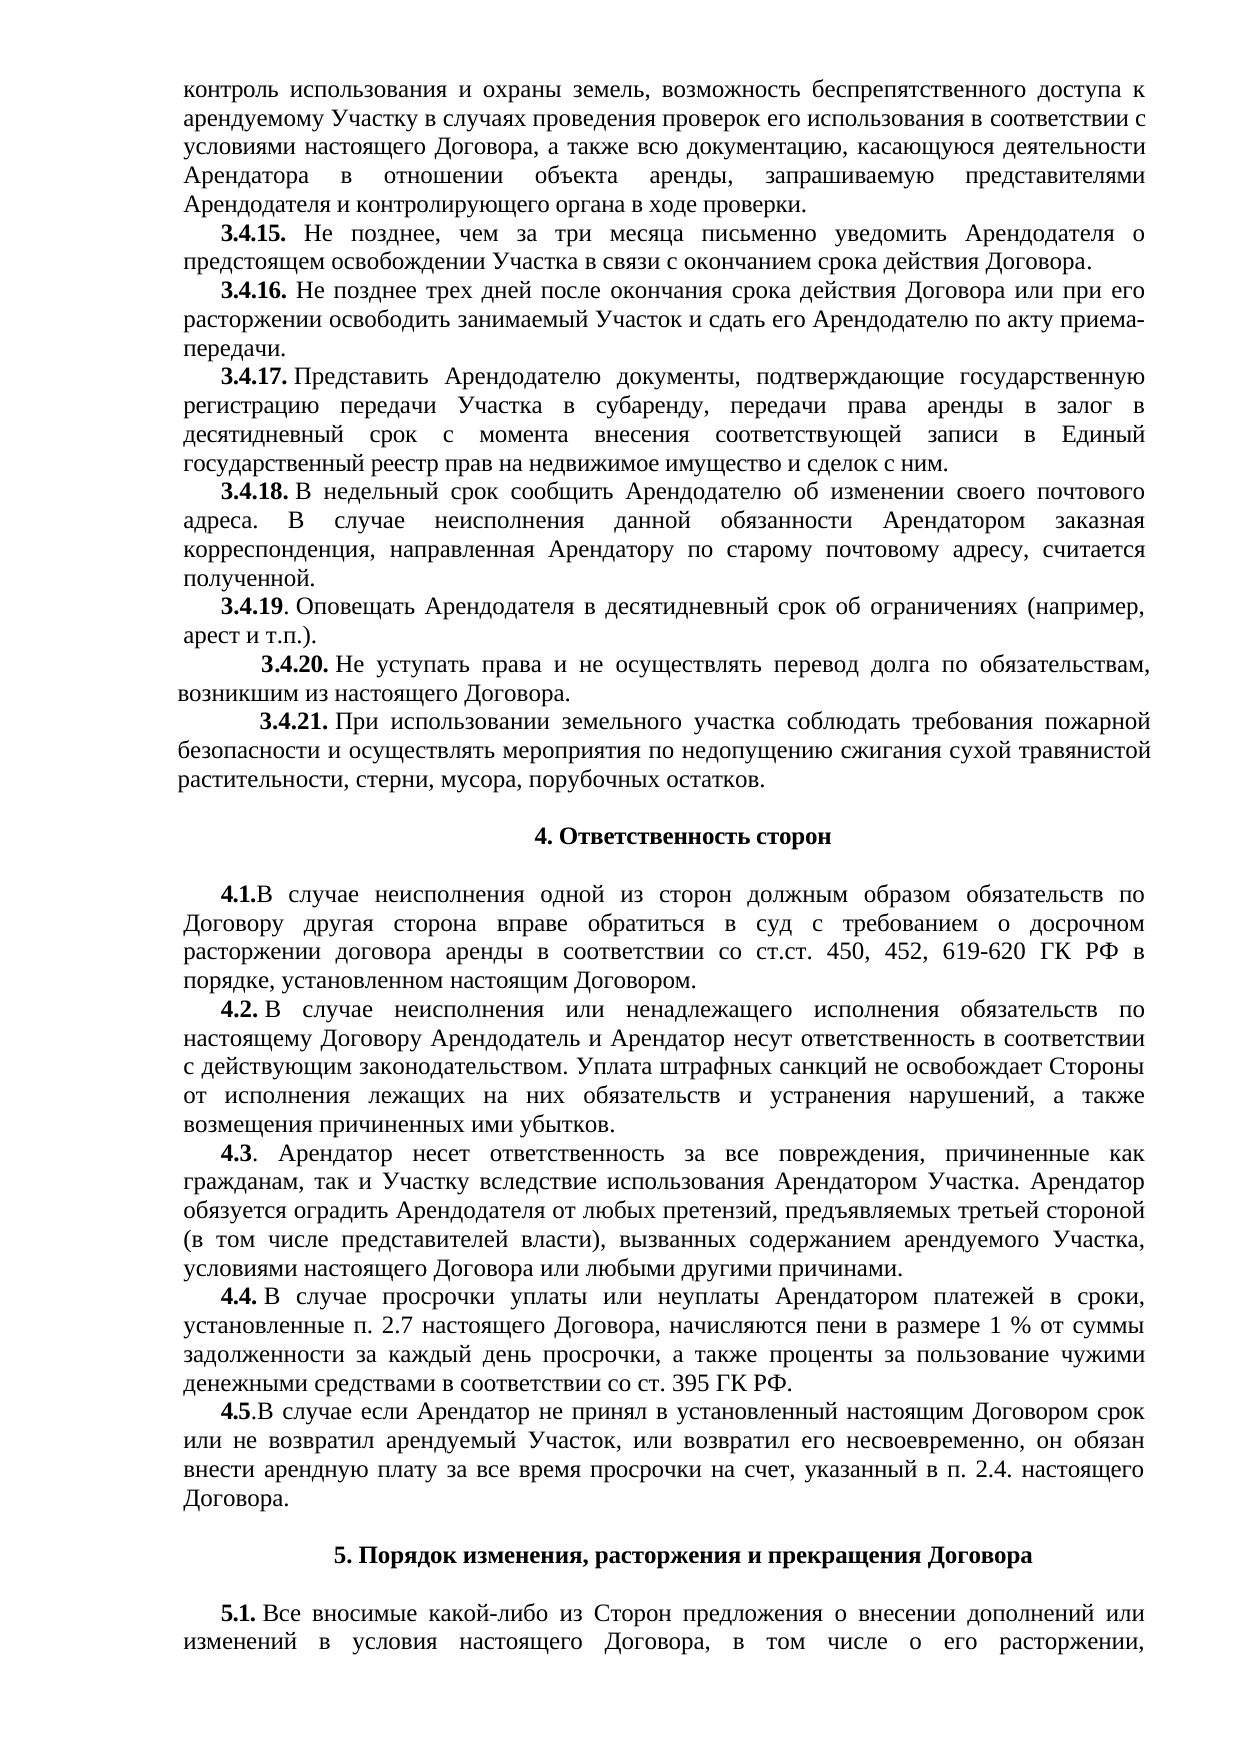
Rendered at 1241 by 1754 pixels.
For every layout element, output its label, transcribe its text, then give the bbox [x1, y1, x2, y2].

text 3.4.15. Не позднее, чем за три месяца письменно уведомить Арендодателя о предстоящем освобождении Участка в связи с окончанием срока действия Договора. [183, 218, 1146, 275]
text 4.2. В случае неисполнения или ненадлежащего исполнения обязательств по настоящему Договору Арендодатель и Арендатор несут ответственность в соответствии с действующим законодательством. Уплата штрафных санкций не освобождает Стороны от исполнения лежащих на них обязательств и устранения нарушений, а также возмещения причиненных ими убытков. [183, 994, 1146, 1138]
text 4. Ответственность сторон [183, 821, 1146, 850]
text 4.5.В случае если Арендатор не принял в установленный настоящим Договором срок или не возвратил арендуемый Участок, или возвратил его несвоевременно, он обязан внести арендную плату за все время просрочки на счет, указанный в п. 2.4. настоящего Договора. [183, 1396, 1146, 1511]
text 5. Порядок изменения, расторжения и прекращения Договора [183, 1540, 1146, 1569]
text 4.3. Арендатор несет ответственность за все повреждения, причиненные как гражданам, так и Участку вследствие использования Арендатором Участка. Арендатор обязуется оградить Арендодателя от любых претензий, предъявляемых третьей стороной (в том числе представителей власти), вызванных содержанием арендуемого Участка, условиями настоящего Договора или любыми другими причинами. [183, 1138, 1146, 1281]
text 4.1.В случае неисполнения одной из сторон должным образом обязательств по Договору другая сторона вправе обратиться в суд с требованием о досрочном расторжении договора аренды в соответствии со ст.ст. 450, 452, 619-620 ГК РФ в порядке, установленном настоящим Договором. [183, 879, 1146, 994]
text 3.4.21. При использовании земельного участка соблюдать требования пожарной безопасности и осуществлять мероприятия по недопущению сжигания сухой травянистой растительности, стерни, мусора, порубочных остатков. [177, 706, 1152, 793]
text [183, 1598, 1146, 1655]
text 3.4.17. Представить Арендодателю документы, подтверждающие государственную регистрацию передачи Участка в субаренду, передачи права аренды в залог в десятидневный срок с момента внесения соответствующей записи в Единый государственный реестр прав на недвижимое имущество и сделок с ним. [183, 361, 1146, 476]
text 4.4. В случае просрочки уплаты или неуплаты Арендатором платежей в сроки, установленные п. 2.7 настоящего Договора, начисляются пени в размере 1 % от суммы задолженности за каждый день просрочки, а также проценты за пользование чужими денежными средствами в соответствии со ст. 395 ГК РФ. [183, 1281, 1146, 1396]
text 3.4.20. Не уступать права и не осуществлять перевод долга по обязательствам, возникшим из настоящего Договора. [177, 649, 1152, 706]
text 3.4.19. Оповещать Арендодателя в десятидневный срок об ограничениях (например, арест и т.п.). [183, 591, 1146, 649]
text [183, 74, 1146, 218]
text 3.4.16. Не позднее трех дней после окончания срока действия Договора или при его расторжении освободить занимаемый Участок и сдать его Арендодателю по акту приема-передачи. [183, 275, 1146, 361]
text 3.4.18. В недельный срок сообщить Арендодателю об изменении своего почтового адреса. В случае неисполнения данной обязанности Арендатором заказная корреспонденция, направленная Арендатору по старому почтовому адресу, считается полученной. [183, 476, 1146, 591]
